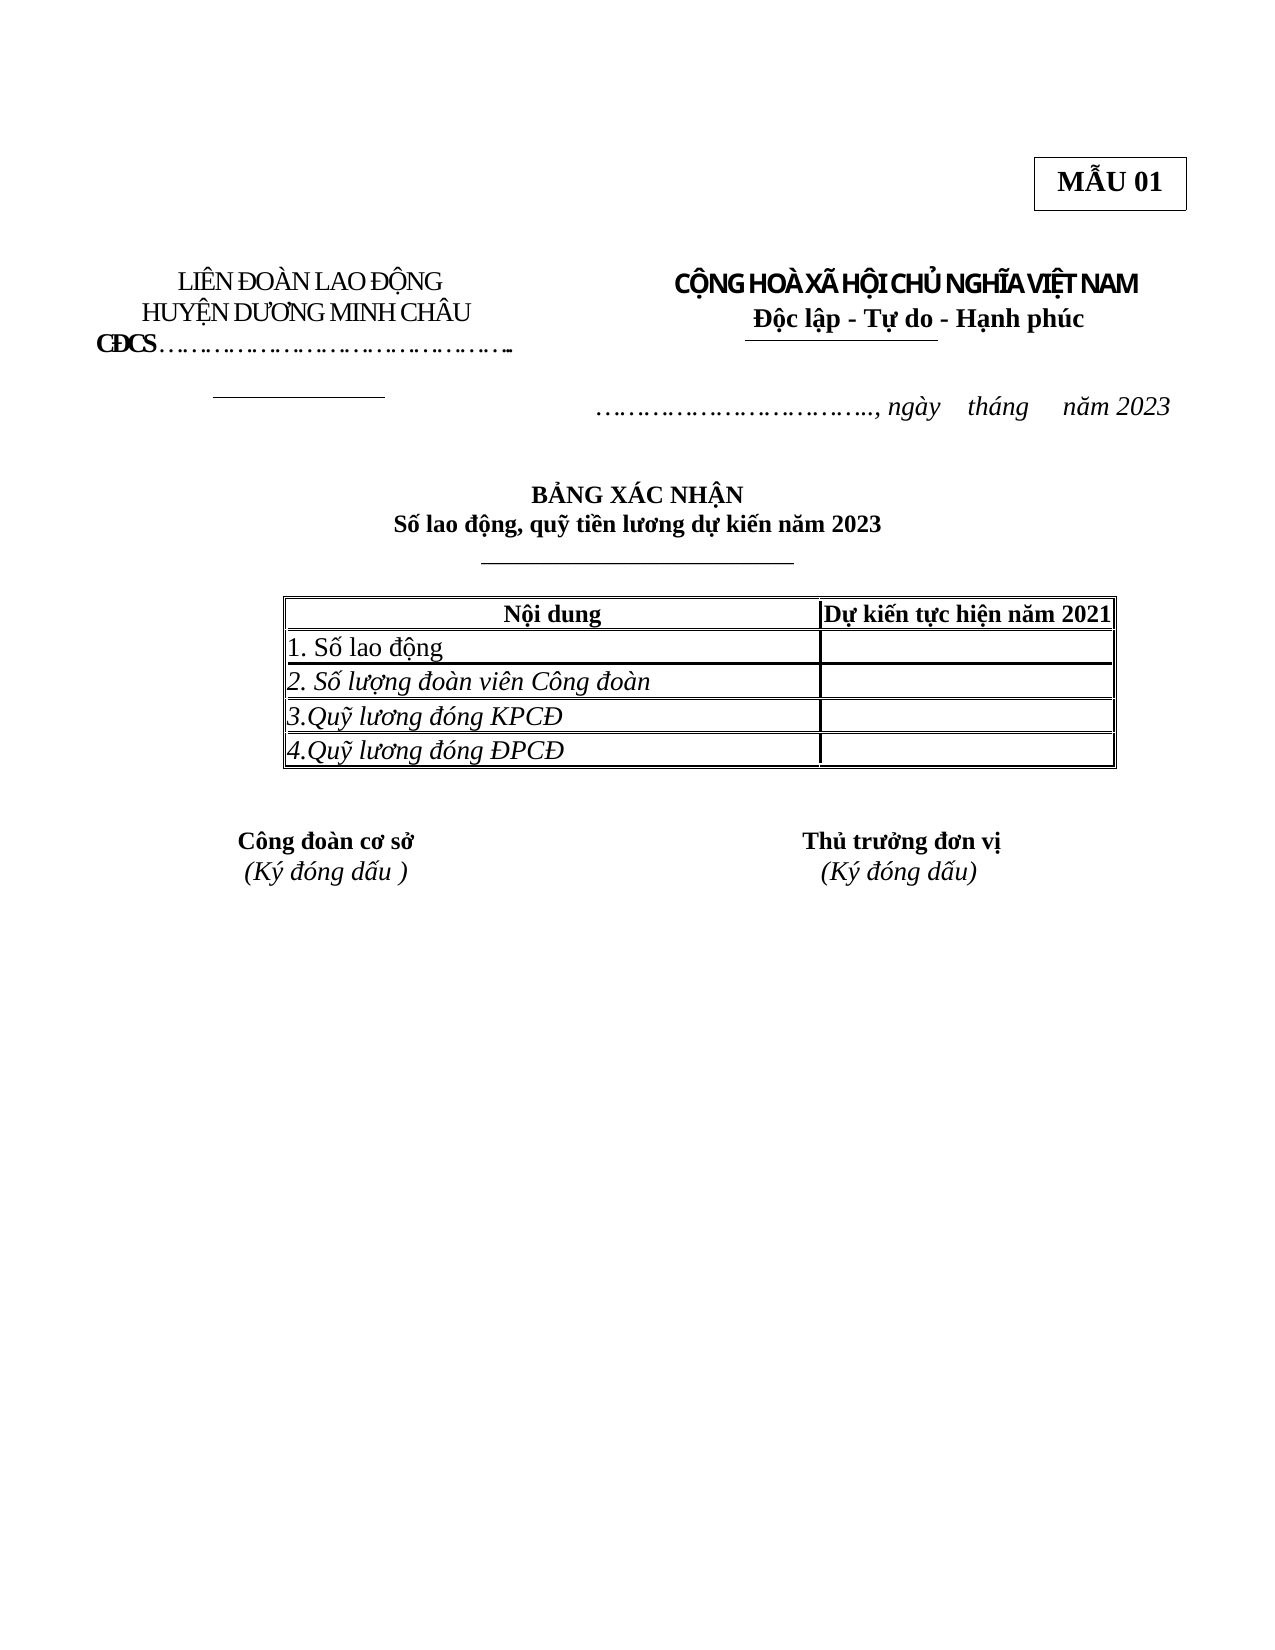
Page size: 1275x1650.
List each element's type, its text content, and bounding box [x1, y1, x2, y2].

table_header Dự kiến tực hiện năm 2021 [820, 599, 1113, 628]
text BẢNG XÁC NHẬN [150, 481, 1125, 509]
table_header LIÊN ĐOÀN LAO ĐỘNG HUYỆN DƯƠNG MINH CHÂU CĐCS……………………………………….. [84, 265, 585, 389]
table_cell 1. Số lao động [284, 628, 820, 662]
table_cell 2. Số lượng đoàn viên Công đoàn [286, 662, 819, 696]
table_cell …………………………….., ngày tháng năm 2023 [585, 390, 1219, 452]
table_header CỘNG HOÀ XÃ HỘI CHỦ NGHĨA VIỆT NAM Độc lập - Tự do - Hạnh phúc [585, 265, 1219, 389]
table_cell [820, 731, 1115, 765]
table_header Nội dung [284, 597, 820, 628]
table_cell [820, 628, 1115, 662]
text Số lao động, quỹ tiền lương dự kiến năm 2023 [150, 509, 1125, 538]
table_cell [84, 390, 585, 452]
table_cell 3.Quỹ lương đóng KPCĐ [286, 696, 819, 731]
table_cell [822, 662, 1113, 696]
table_cell [822, 696, 1114, 731]
table_cell 4.Quỹ lương đóng ĐPCĐ [284, 731, 820, 765]
text Công đoàn cơ sở Thủ trưởng đơn vị [150, 826, 1125, 854]
text _________________________ [150, 538, 1125, 567]
text (Ký đóng dấu ) (Ký đóng dấu) [150, 854, 1125, 886]
